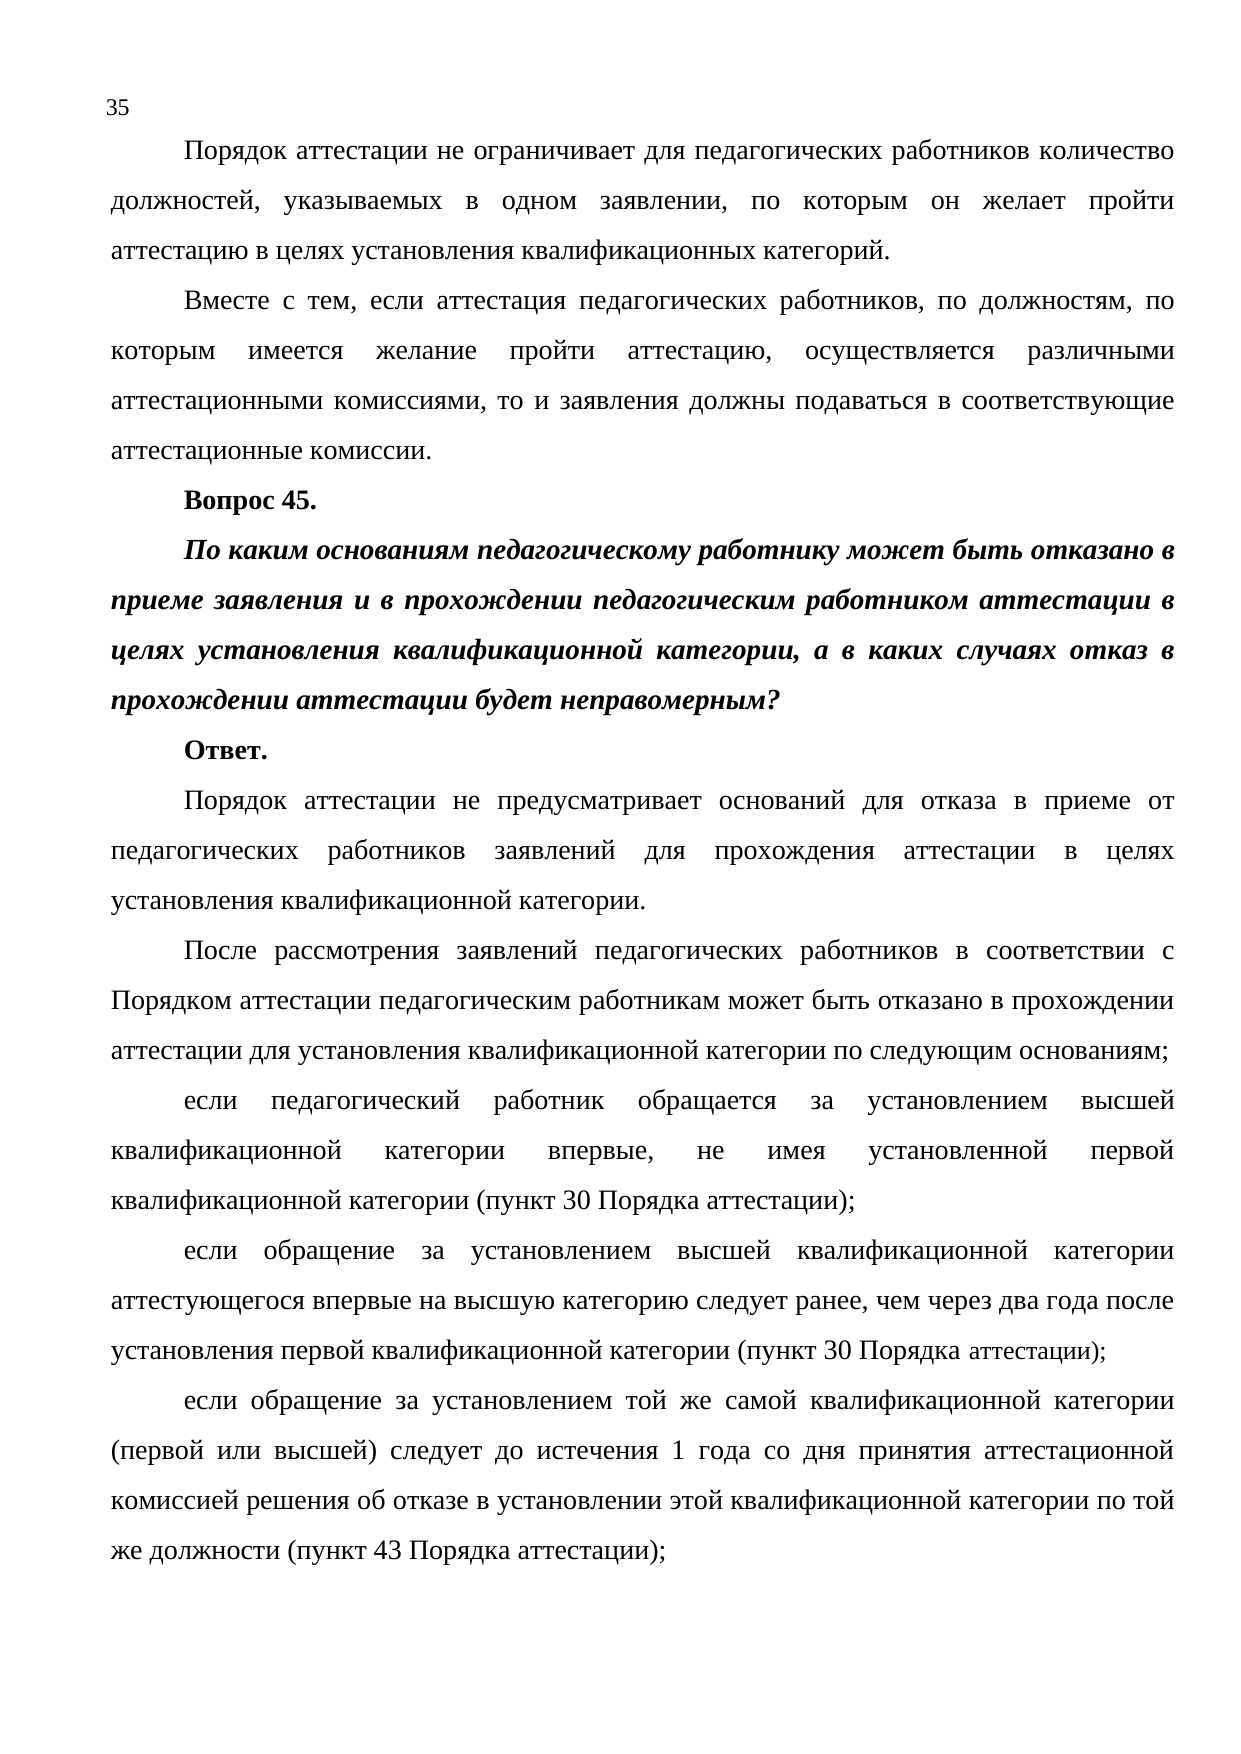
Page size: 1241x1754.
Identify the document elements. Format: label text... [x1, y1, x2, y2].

text После рассмотрения заявлений педагогических работников в соответствии с Порядком аттестации педагогическим работникам может быть отказано в прохождении аттестации для установления квалификационной категории по следующим основаниям; [111, 919, 1176, 1069]
text Порядок аттестации не предусматривает оснований для отказа в приеме от педагогических работников заявлений для прохождения аттестации в целях установления квалификационной категории. [111, 769, 1176, 919]
text Вопрос 45. [111, 469, 1178, 519]
text По каким основаниям педагогическому работнику может быть отказано в приеме заявления и в прохождении педагогическим работником аттестации в целях установления квалификационной категории, а в каких случаях отказ в прохождении аттестации будет неправомерным? [111, 519, 1176, 719]
text если педагогический работник обращается за установлением высшей квалификационной категории впервые, не имея установленной первой квалификационной категории (пункт 30 Порядка аттестации); [111, 1069, 1176, 1219]
text Порядок аттестации не ограничивает для педагогических работников количество должностей, указываемых в одном заявлении, по которым он желает пройти аттестацию в целях установления квалификационных категорий. [111, 119, 1176, 269]
text Вместе с тем, если аттестация педагогических работников, по должностям, по которым имеется желание пройти аттестацию, осуществляется различными аттестационными комиссиями, то и заявления должны подаваться в соответствующие аттестационные комиссии. [111, 269, 1176, 469]
text если обращение за установлением той же самой квалификационной категории (первой или высшей) следует до истечения 1 года со дня принятия аттестационной комиссией решения об отказе в установлении этой квалификационной категории по той же должности (пункт 43 Порядка аттестации); [111, 1369, 1176, 1569]
text Ответ. [111, 719, 1178, 769]
text если обращение за установлением высшей квалификационной категории аттестующегося впервые на высшую категорию следует ранее, чем через два года после установления первой квалификационной категории (пункт 30 Порядка аттестации); [111, 1219, 1176, 1369]
